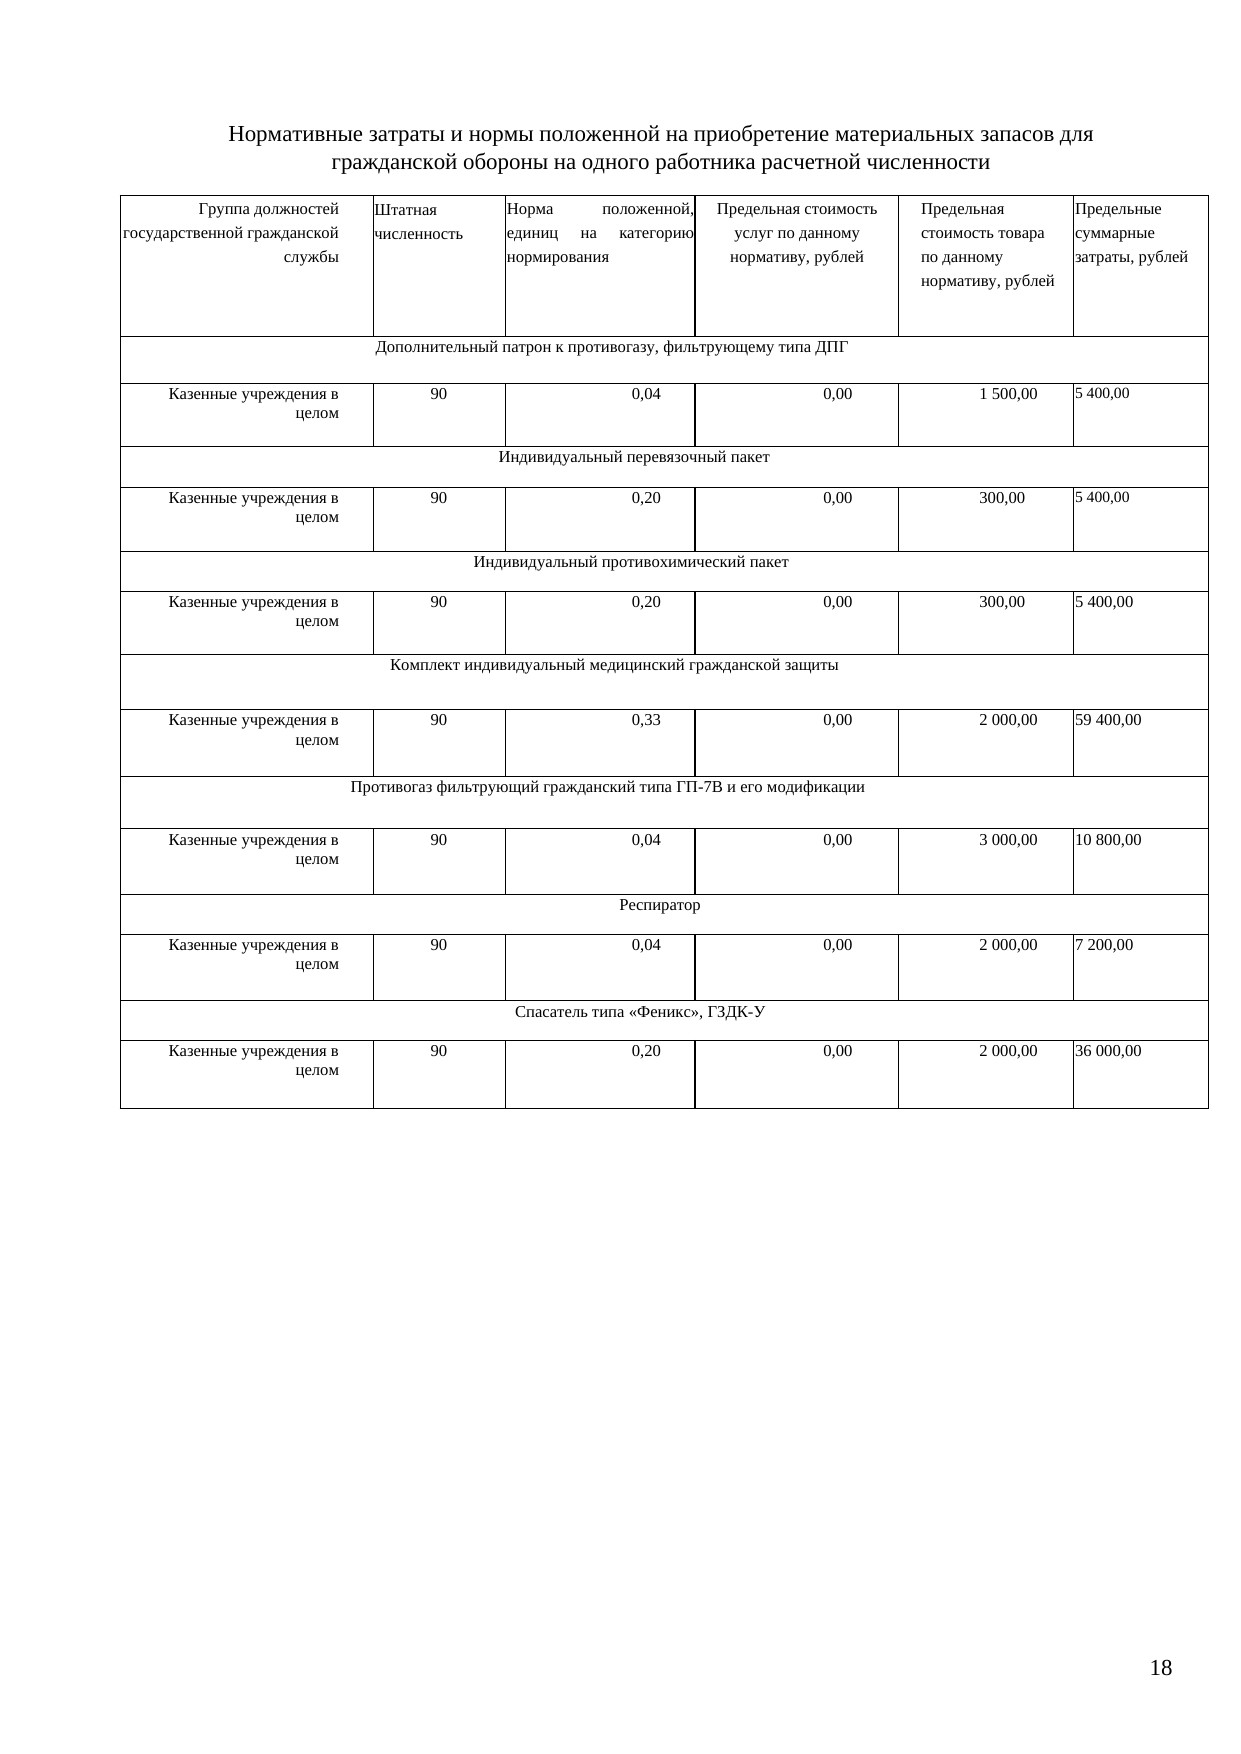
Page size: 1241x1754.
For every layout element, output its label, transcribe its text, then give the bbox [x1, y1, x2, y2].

table_cell Респиратор [121, 895, 1208, 934]
table_header Предельные суммарные затраты, рублей [1074, 196, 1208, 336]
table_cell Комплект индивидуальный медицинский гражданской защиты [121, 655, 1208, 709]
table_cell Казенные учреждения в целом [121, 710, 373, 776]
table_cell 0,00 [696, 384, 898, 446]
table_cell 300,00 [899, 488, 1073, 551]
table_header Норма положенной, единиц на категорию нормирования [506, 196, 694, 336]
table_cell 90 [374, 592, 505, 654]
table_cell 59 400,00 [1074, 710, 1208, 776]
table_cell 0,33 [506, 710, 694, 776]
table_cell 0,20 [506, 592, 694, 654]
table_cell Дополнительный патрон к противогазу, фильтрующему типа ДПГ [121, 337, 1208, 383]
table_cell 3 000,00 [899, 829, 1073, 893]
table_cell 0,00 [696, 710, 898, 776]
table_cell 2 000,00 [899, 935, 1073, 1000]
table_cell 5 400,00 [1074, 384, 1208, 446]
table_cell 0,04 [506, 935, 694, 1000]
table_cell 0,00 [696, 1041, 898, 1108]
table_header Штатная численность [374, 196, 505, 336]
table_cell Противогаз фильтрующий гражданский типа ГП-7В и его модификации [121, 777, 1208, 828]
table_cell 300,00 [899, 592, 1073, 654]
text Нормативные затраты и нормы положенной на приобретение материальных запасов для гражданской обороны на одного работника расчетной численности [177, 118, 1145, 175]
table_cell Казенные учреждения в целом [121, 935, 373, 1000]
table_header Группа должностей государственной гражданской службы [121, 196, 373, 336]
table_cell 90 [374, 488, 505, 551]
table_cell 90 [374, 384, 505, 446]
table_cell 0,00 [696, 935, 898, 1000]
table_cell Казенные учреждения в целом [121, 384, 373, 446]
table_cell 0,00 [696, 488, 898, 551]
table_cell 1 500,00 [899, 384, 1073, 446]
table_cell 0,04 [506, 829, 694, 893]
table_cell Казенные учреждения в целом [121, 488, 373, 551]
table_cell Казенные учреждения в целом [121, 829, 373, 893]
table_cell 5 400,00 [1074, 488, 1208, 551]
table_cell 90 [374, 829, 505, 893]
table_cell 0,20 [506, 488, 694, 551]
table_cell 90 [374, 935, 505, 1000]
table_header Предельная стоимость услуг по данному нормативу, рублей [696, 196, 898, 336]
table_cell 0,00 [696, 592, 898, 654]
table_header Предельная стоимость товара по данному нормативу, рублей [899, 196, 1073, 336]
table_cell Индивидуальный перевязочный пакет [121, 447, 1208, 487]
table_cell 2 000,00 [899, 1041, 1073, 1108]
table_cell 36 000,00 [1074, 1041, 1208, 1108]
table_cell Казенные учреждения в целом [121, 1041, 373, 1108]
table_cell 5 400,00 [1074, 592, 1208, 654]
table_cell 10 800,00 [1074, 829, 1208, 893]
table_cell 0,04 [506, 384, 694, 446]
table_cell 0,00 [696, 829, 898, 893]
table_cell 2 000,00 [899, 710, 1073, 776]
table_cell Индивидуальный противохимический пакет [121, 552, 1208, 591]
table_cell Казенные учреждения в целом [121, 592, 373, 654]
table_cell 7 200,00 [1074, 935, 1208, 1000]
table_cell 0,20 [506, 1041, 694, 1108]
table_cell 90 [374, 1041, 505, 1108]
table_cell Спасатель типа «Феникс», ГЗДК-У [121, 1001, 1208, 1040]
table_cell 90 [374, 710, 505, 776]
